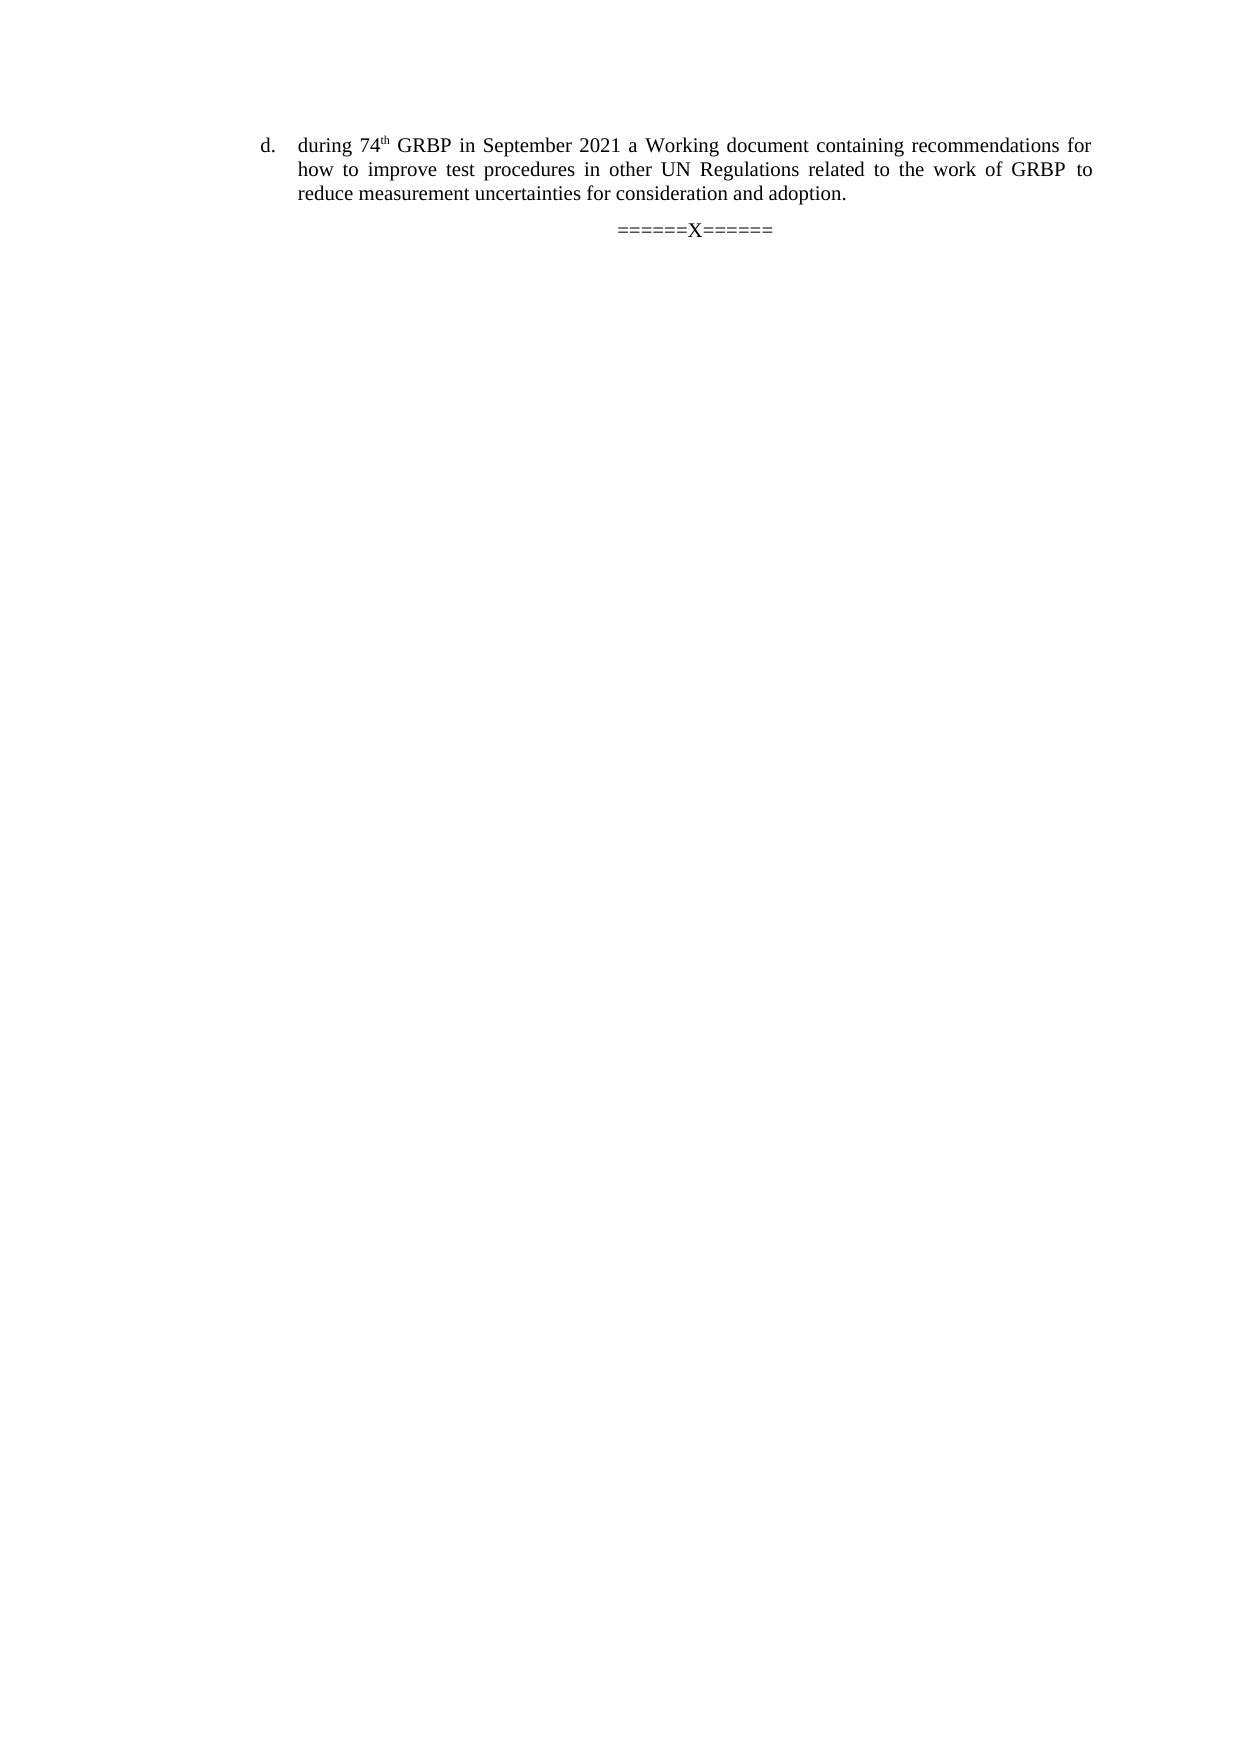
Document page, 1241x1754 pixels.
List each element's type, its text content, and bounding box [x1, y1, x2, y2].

list ======X====== [298, 218, 1093, 242]
list during 74th GRBP in September 2021 a Working document containing recommendations for how to improve test procedures in other UN Regulations related to the work of GRBP to reduce measurement uncertainties for consideration and adoption. [260, 133, 1093, 205]
